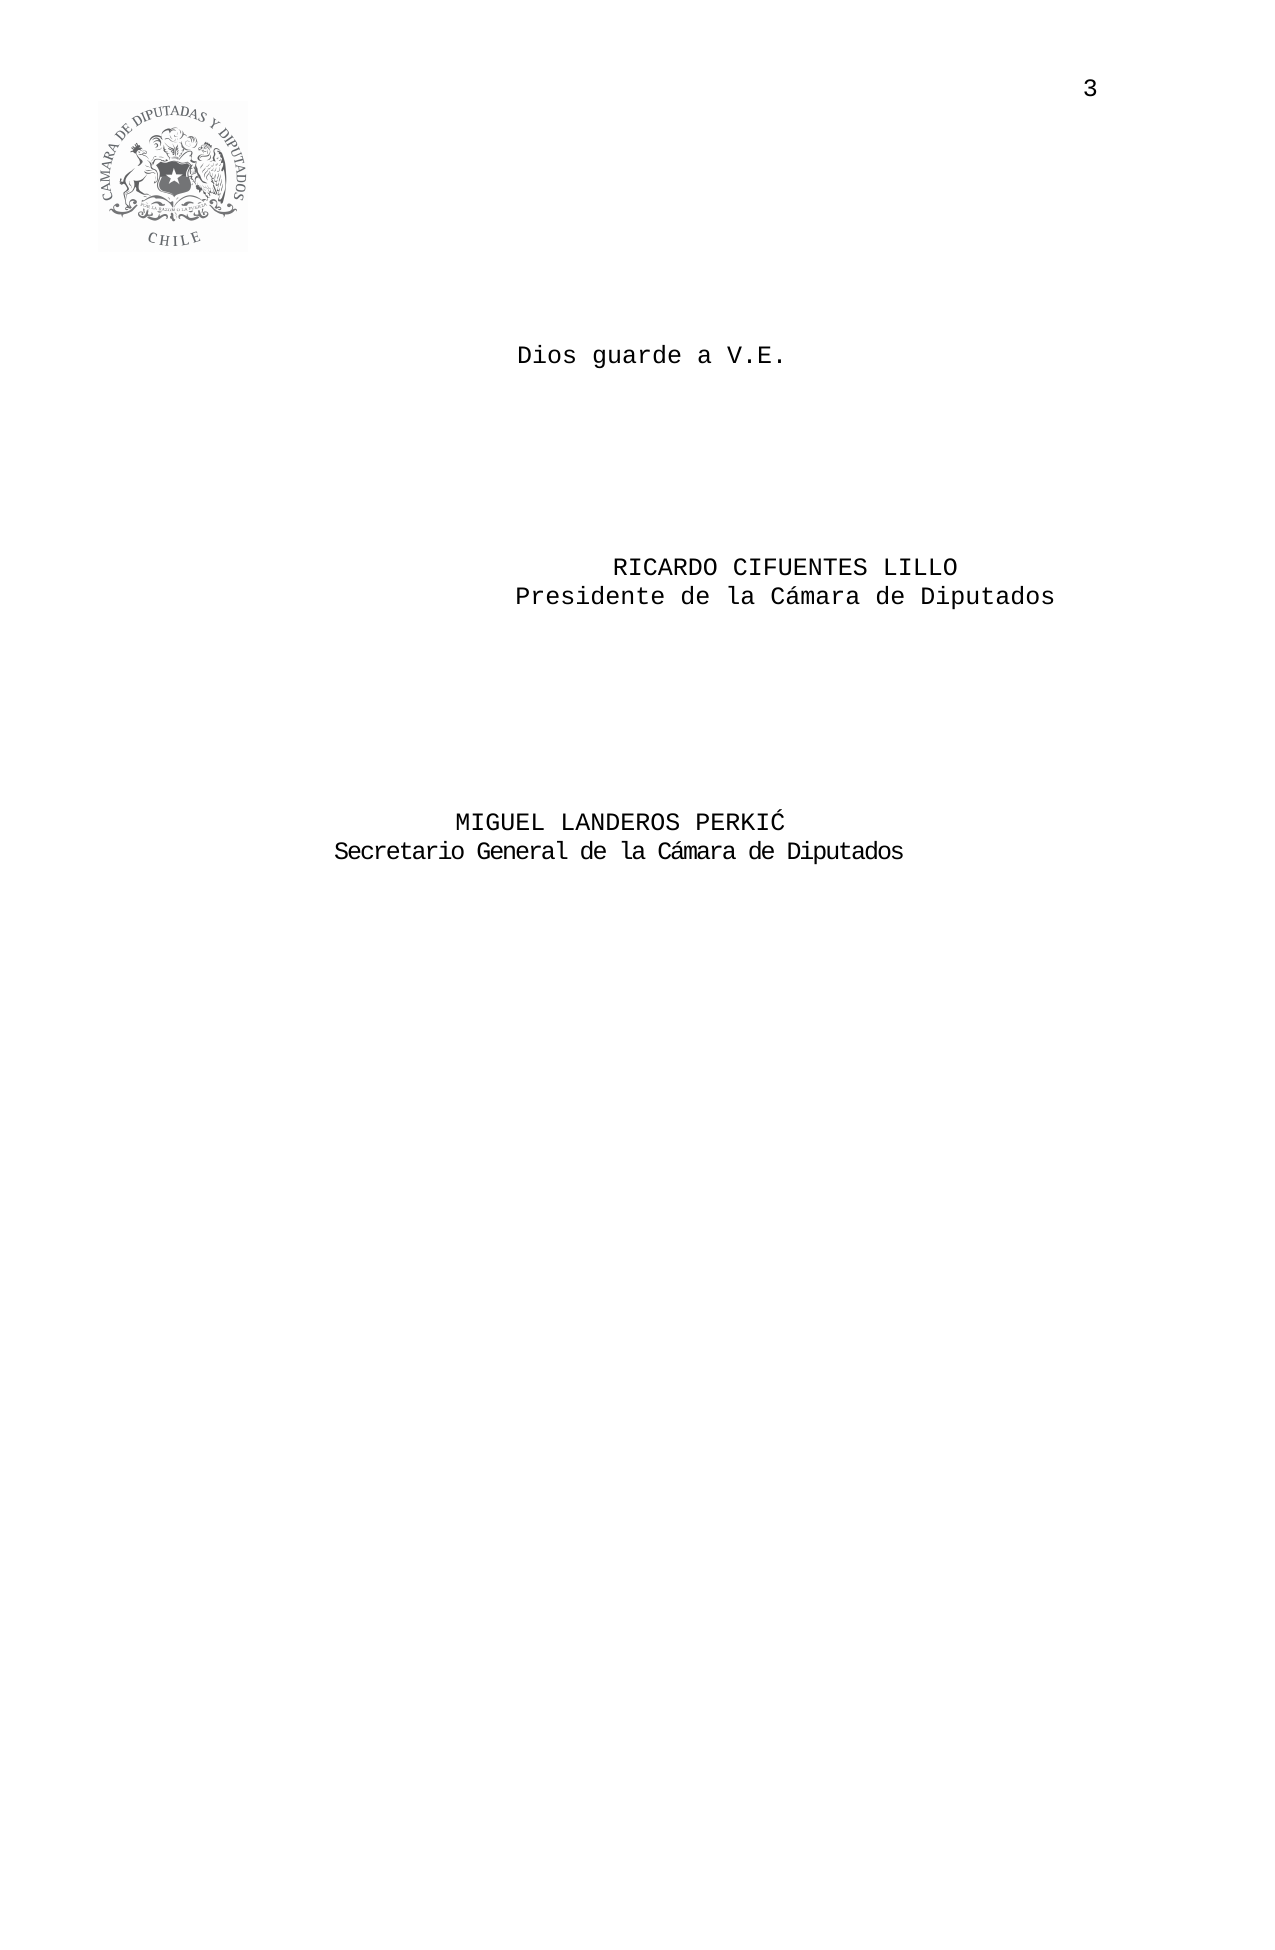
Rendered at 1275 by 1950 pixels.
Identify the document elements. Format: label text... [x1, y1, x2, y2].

picture [97, 101, 249, 252]
text Dios guarde a V.E. [295, 342, 1098, 371]
text Secretario General de la Cámara de Diputados [295, 838, 945, 867]
text Presidente de la Cámara de Diputados [472, 583, 1098, 612]
text MIGUEL LANDEROS PERKIĆ [295, 810, 945, 838]
text RICARDO CIFUENTES LILLO [472, 555, 1098, 583]
